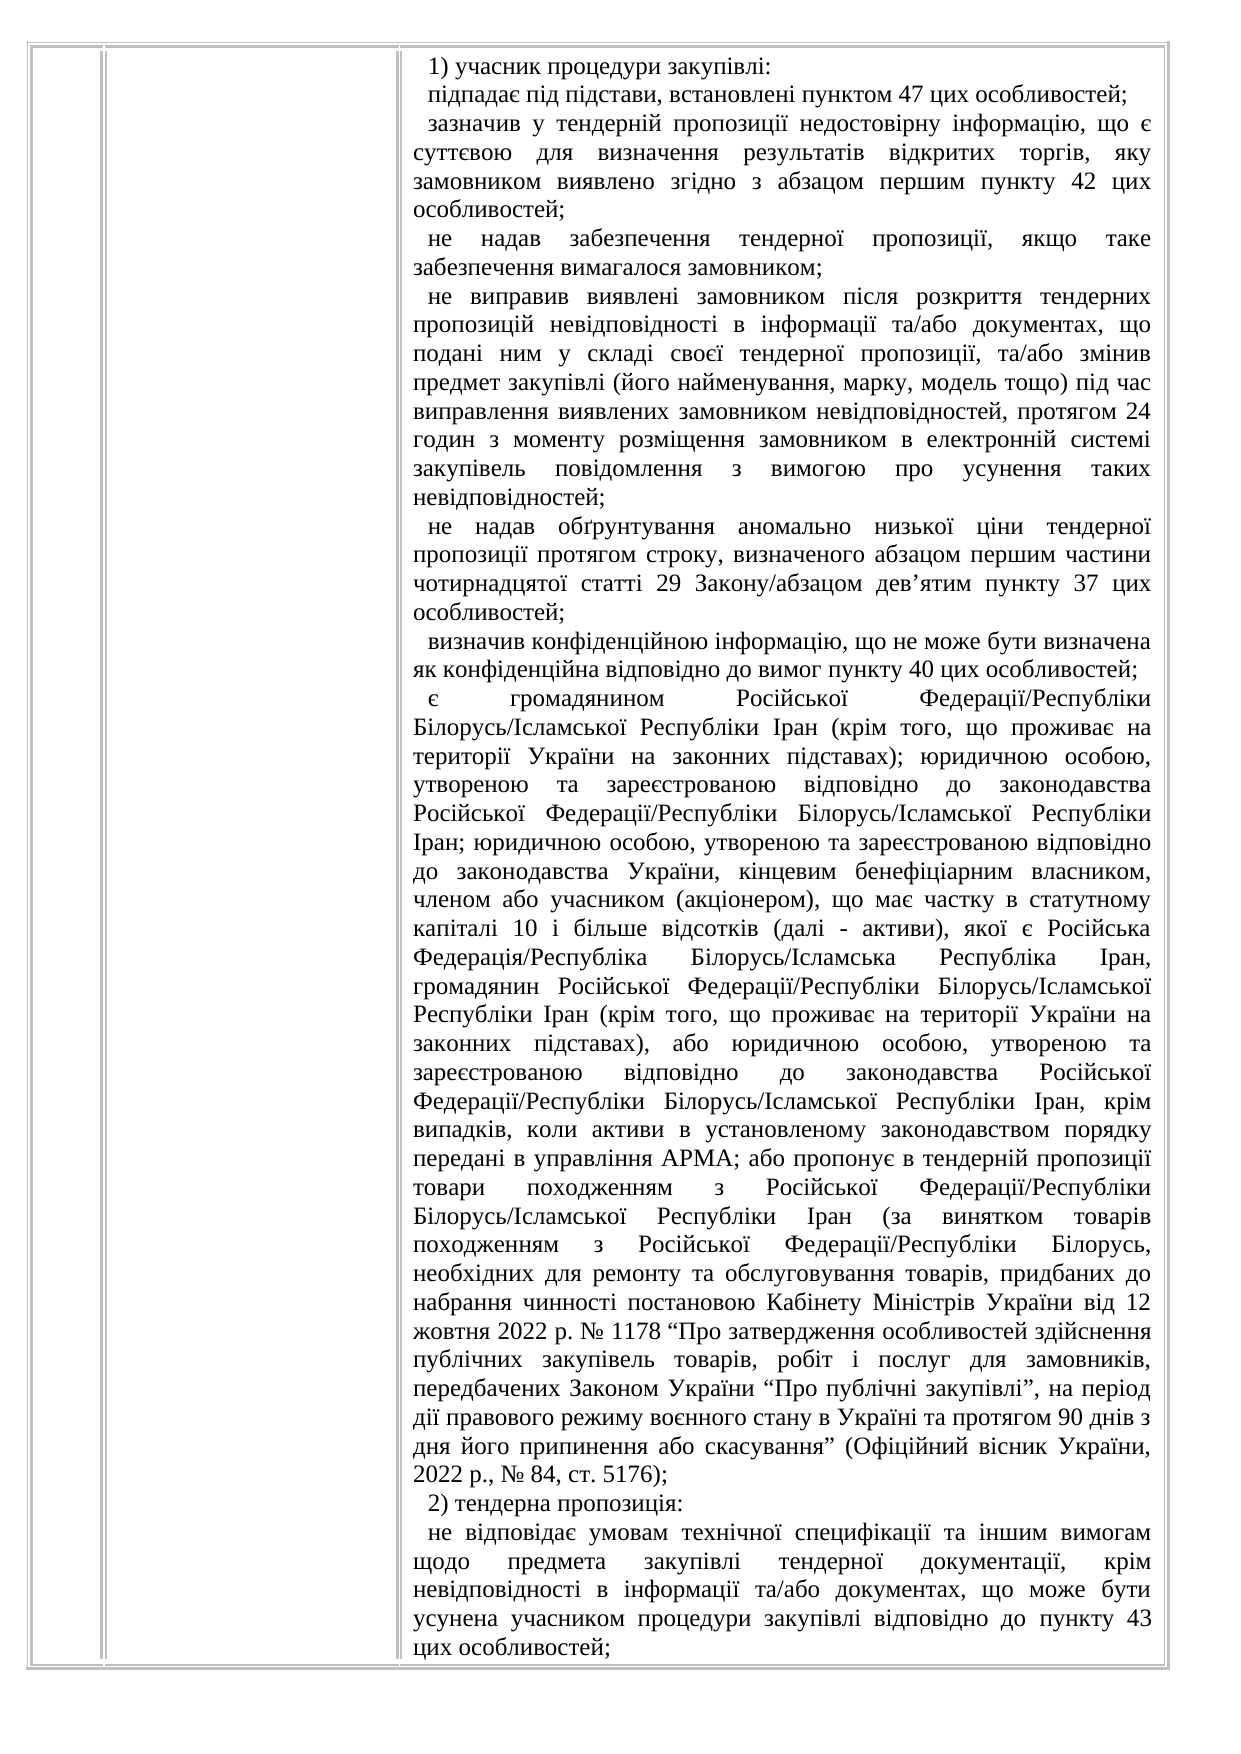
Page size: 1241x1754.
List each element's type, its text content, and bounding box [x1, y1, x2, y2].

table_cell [103, 43, 399, 1664]
table_cell 3 [33, 48, 103, 1664]
